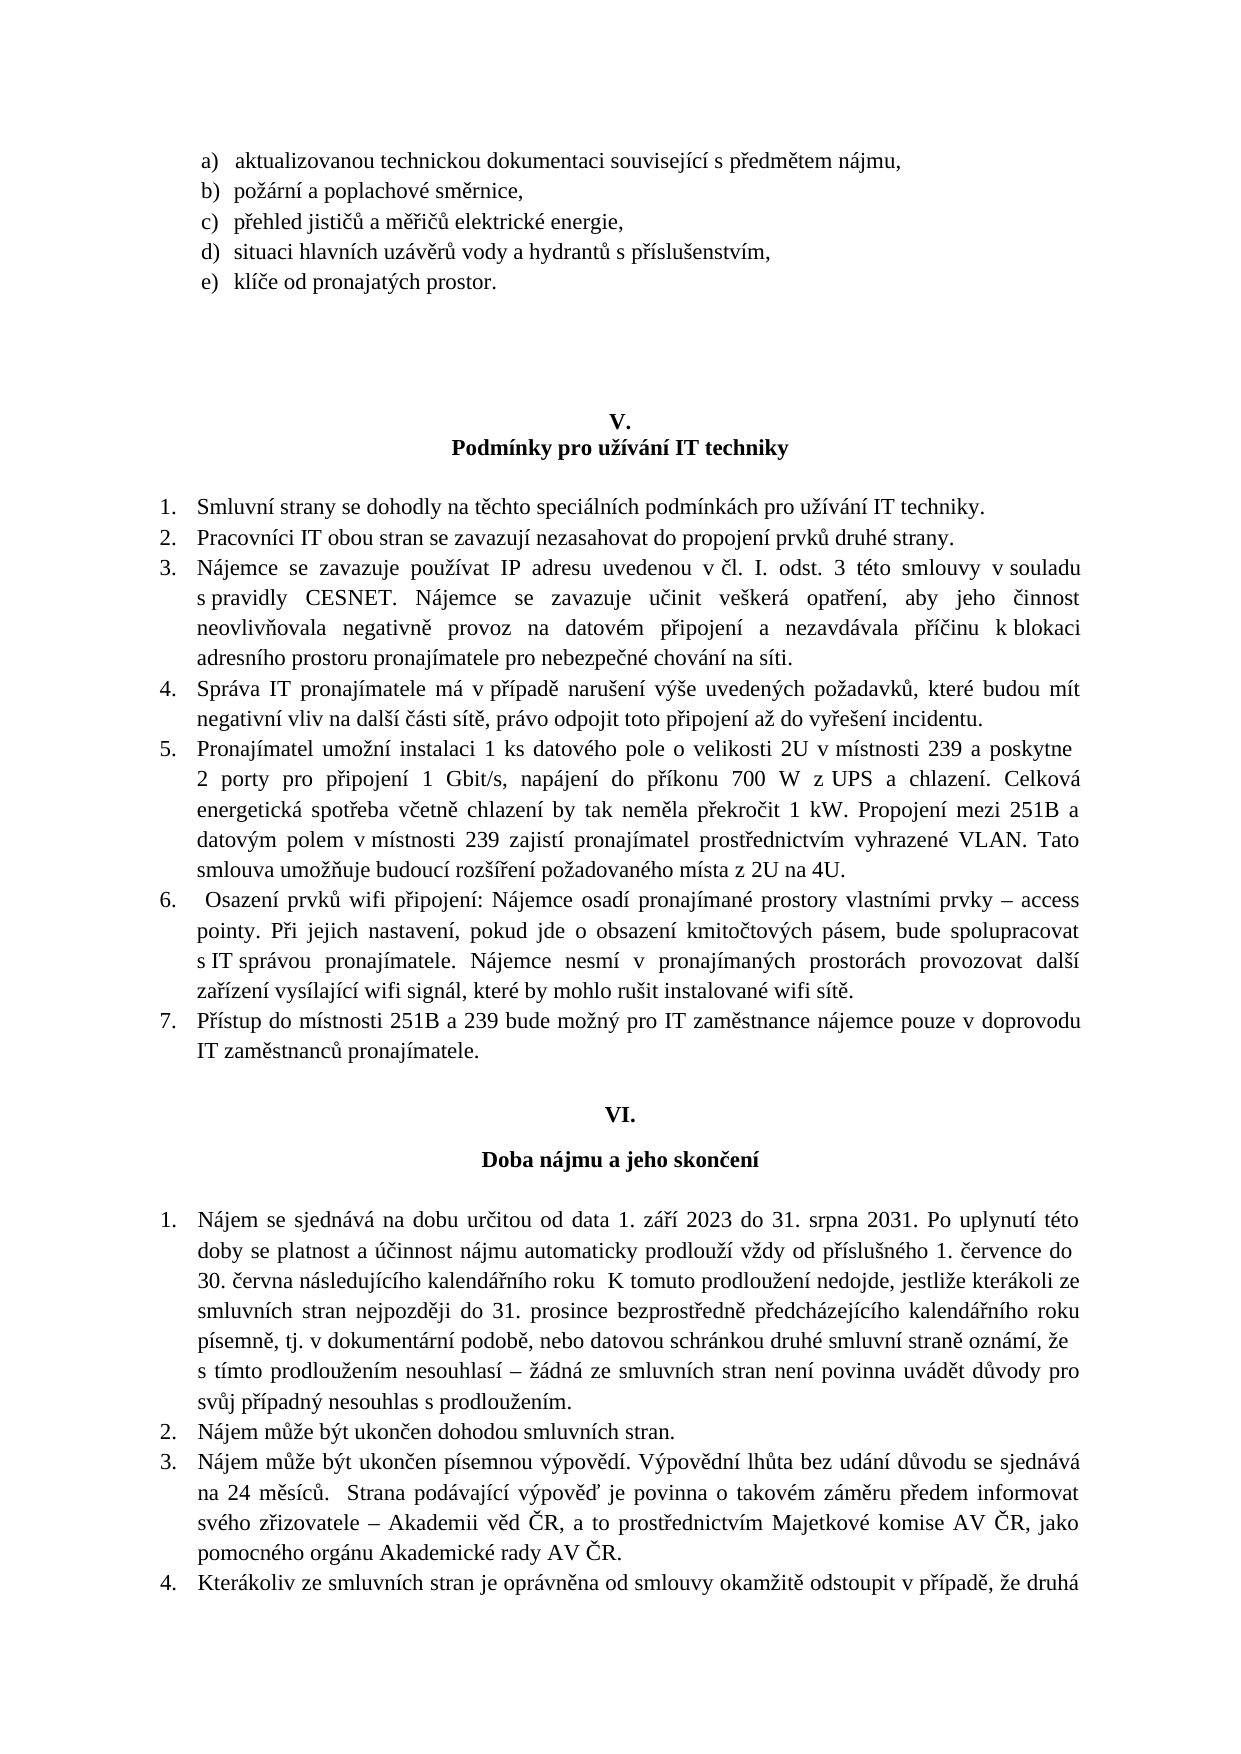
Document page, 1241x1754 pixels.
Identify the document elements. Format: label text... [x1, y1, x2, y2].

list Nájem se sjednává na dobu určitou od data 1. září 2023 do 31. srpna 2031. Po uplynutí této doby se platnost a účinnost nájmu automaticky prodlouží vždy od příslušného 1. července do 30. června následujícího kalendářního roku K tomuto prodloužení nedojde, jestliže kterákoli ze smluvních stran nejpozději do 31. prosince bezprostředně předcházejícího kalendářního roku písemně, tj. v dokumentární podobě, nebo datovou schránkou druhé smluvní straně oznámí, že s tímto prodloužením nesouhlasí – žádná ze smluvních stran není povinna uvádět důvody pro svůj případný nesouhlas s prodloužením. [160, 1207, 1081, 1414]
list aktualizovanou technickou dokumentaci související s předmětem nájmu, [201, 148, 1093, 174]
list situaci hlavních uzávěrů vody a hydrantů s příslušenstvím, [201, 238, 1093, 264]
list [160, 1569, 1081, 1596]
list Nájem může být ukončen dohodou smluvních stran. [159, 1418, 1093, 1444]
list Pracovníci IT obou stran se zavazují nezasahovat do propojení prvků druhé strany. [159, 523, 1081, 550]
list přehled jističů a měřičů elektrické energie, [201, 208, 1093, 234]
list Přístup do místnosti 251B a 239 bude možný pro IT zaměstnance nájemce pouze v doprovodu IT zaměstnanců pronajímatele. [159, 1007, 1081, 1064]
list Osazení prvků wifi připojení: Nájemce osadí pronajímané prostory vlastními prvky – access pointy. Při jejich nastavení, pokud jde o obsazení kmitočtových pásem, bude spolupracovat s IT správou pronajímatele. Nájemce nesmí v pronajímaných prostorách provozovat další zařízení vysílající wifi signál, které by mohlo rušit instalované wifi sítě. [159, 886, 1081, 1003]
text Podmínky pro užívání IT techniky [148, 434, 1093, 461]
text Doba nájmu a jeho skončení [398, 1146, 842, 1172]
list Nájem může být ukončen písemnou výpovědí. Výpovědní lhůta bez udání důvodu se sjednává na 24 měsíců. Strana podávající výpověď je povinna o takovém záměru předem informovat svého zřizovatele – Akademii věd ČR, a to prostřednictvím Majetkové komise AV ČR, jako pomocného orgánu Akademické rady AV ČR. [160, 1448, 1081, 1565]
list Správa IT pronajímatele má v případě narušení výše uvedených požadavků, které budou mít negativní vliv na další části sítě, právo odpojit toto připojení až do vyřešení incidentu. [159, 675, 1081, 731]
list Nájemce se zavazuje používat IP adresu uvedenou v čl. I. odst. 3 této smlouvy v souladu s pravidly CESNET. Nájemce se zavazuje učinit veškerá opatření, aby jeho činnost neovlivňovala negativně provoz na datovém připojení a nezavdávala příčinu k blokaci adresního prostoru pronajímatele pro nebezpečné chování na síti. [159, 554, 1081, 671]
list Pronajímatel umožní instalaci 1 ks datového pole o velikosti 2U v místnosti 239 a poskytne 2 porty pro připojení 1 Gbit/s, napájení do příkonu 700 W z UPS a chlazení. Celková energetická spotřeba včetně chlazení by tak neměla překročit 1 kW. Propojení mezi 251B a datovým polem v místnosti 239 zajistí pronajímatel prostřednictvím vyhrazené VLAN. Tato smlouva umožňuje budoucí rozšíření požadovaného místa z 2U na 4U. [159, 735, 1081, 882]
list Smluvní strany se dohodly na těchto speciálních podmínkách pro užívání IT techniky. [159, 493, 1081, 519]
subtitle V. [398, 408, 842, 434]
list klíče od pronajatých prostor. [201, 268, 1093, 295]
list požární a poplachové směrnice, [201, 177, 1093, 204]
text VI. [148, 1101, 1093, 1127]
